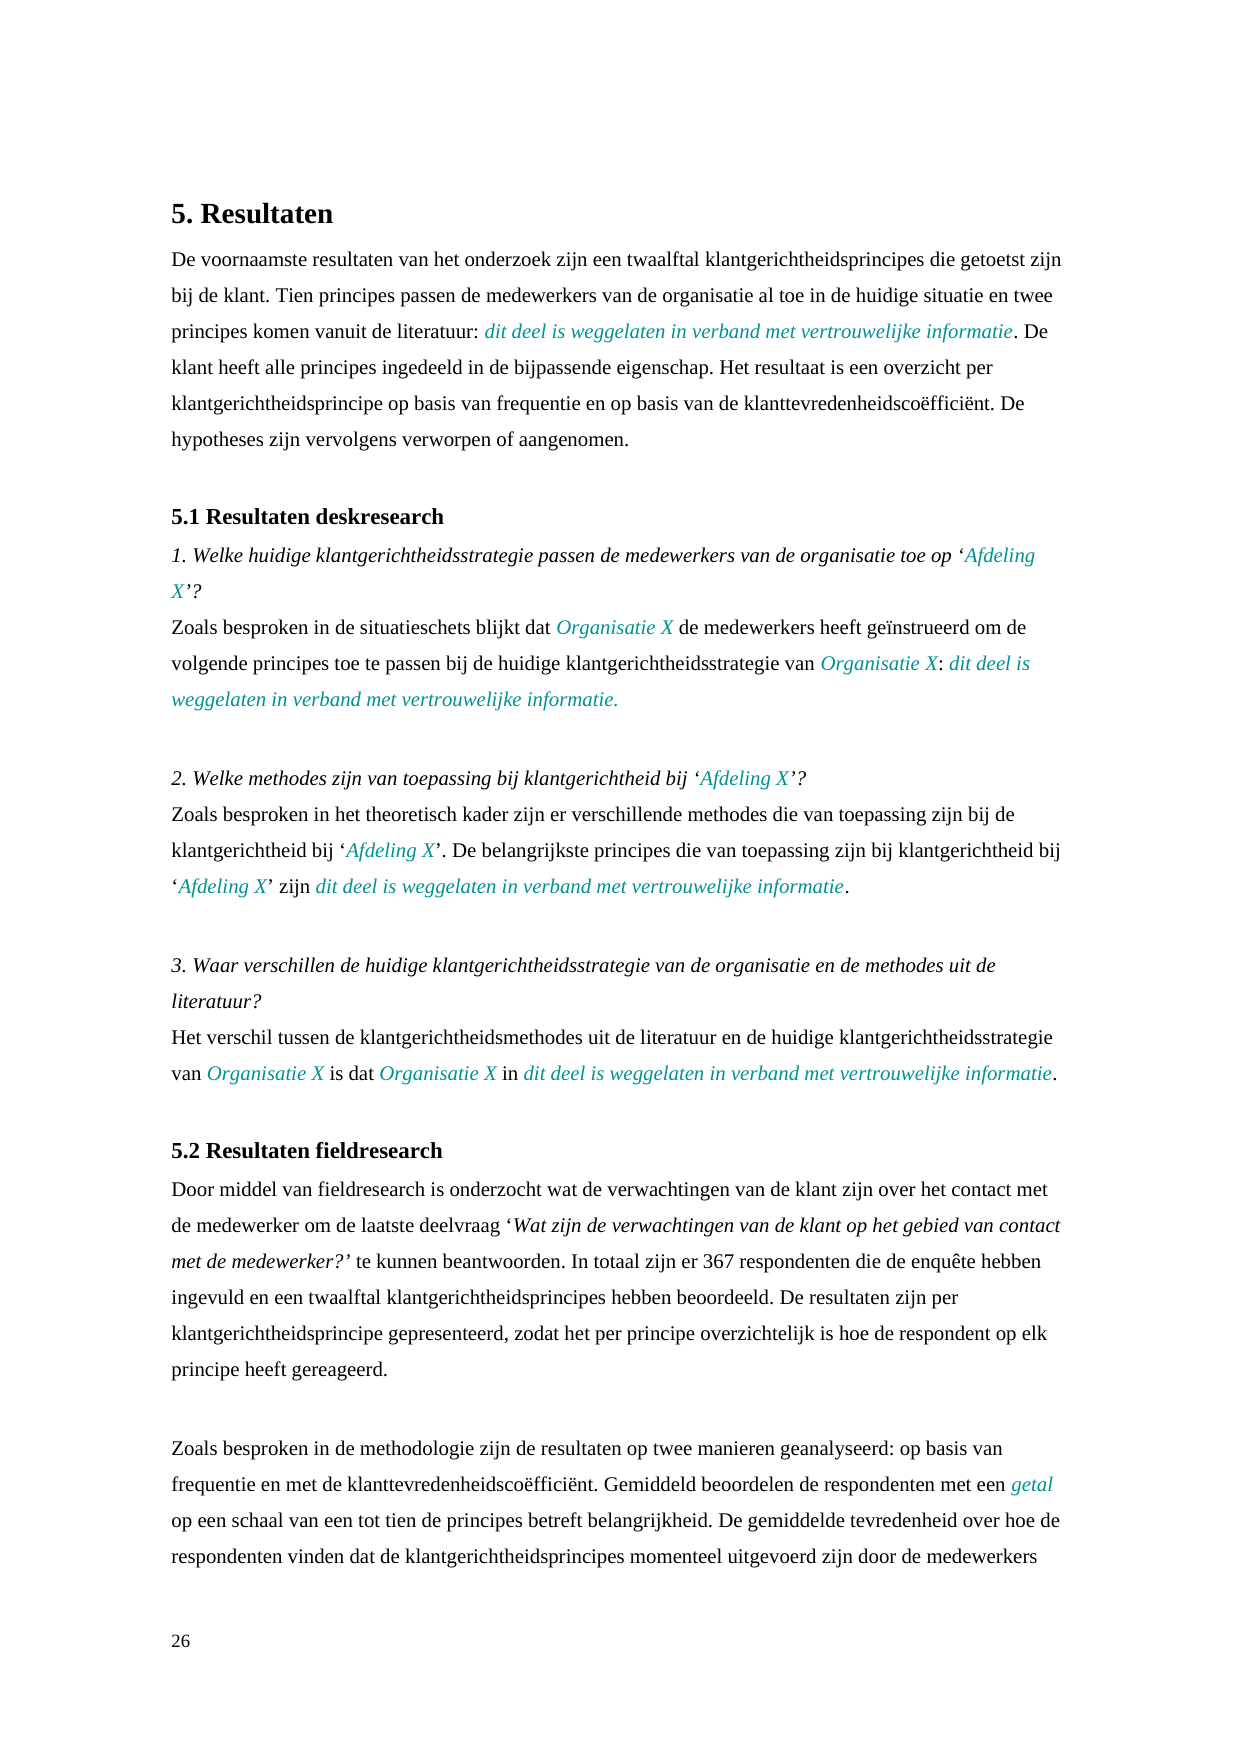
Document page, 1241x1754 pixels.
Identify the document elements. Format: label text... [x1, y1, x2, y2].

subtitle 5.1 Resultaten deskresearch [171, 503, 1069, 529]
text Het verschil tussen de klantgerichtheidsmethodes uit de literatuur en de huidige klantgerichtheidsstrategie van Organisatie X is dat Organisatie X in dit deel is weggelaten in verband met vertrouwelijke informatie. [171, 1025, 1069, 1085]
text Zoals besproken in de situatieschets blijkt dat Organisatie X de medewerkers heeft geïnstrueerd om de volgende principes toe te passen bij de huidige klantgerichtheidsstrategie van Organisatie X: dit deel is weggelaten in verband met vertrouwelijke informatie. [171, 614, 1069, 711]
text Zoals besproken in het theoretisch kader zijn er verschillende methodes die van toepassing zijn bij de klantgerichtheid bij ‘Afdeling X’. De belangrijkste principes die van toepassing zijn bij klantgerichtheid bij ‘Afdeling X’ zijn dit deel is weggelaten in verband met vertrouwelijke informatie. [171, 802, 1069, 898]
text 3. Waar verschillen de huidige klantgerichtheidsstrategie van de organisatie en de methodes uit de literatuur? [171, 953, 1069, 1013]
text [171, 1436, 1069, 1568]
subtitle 5. Resultaten [171, 196, 1069, 230]
text 1. Welke huidige klantgerichtheidsstrategie passen de medewerkers van de organisatie toe op ‘Afdeling X’? [171, 542, 1069, 603]
text De voornaamste resultaten van het onderzoek zijn een twaalftal klantgerichtheidsprincipes die getoetst zijn bij de klant. Tien principes passen de medewerkers van de organisatie al toe in de huidige situatie en twee principes komen vanuit de literatuur: dit deel is weggelaten in verband met vertrouwelijke informatie. De klant heeft alle principes ingedeeld in de bijpassende eigenschap. Het resultaat is een overzicht per klantgerichtheidsprincipe op basis van frequentie en op basis van de klanttevredenheidscoëfficiënt. De hypotheses zijn vervolgens verworpen of aangenomen. [171, 247, 1069, 451]
text 2. Welke methodes zijn van toepassing bij klantgerichtheid bij ‘Afdeling X’? [171, 766, 1069, 790]
text Door middel van fieldresearch is onderzocht wat de verwachtingen van de klant zijn over het contact met de medewerker om de laatste deelvraag ‘Wat zijn de verwachtingen van de klant op het gebied van contact met de medewerker?’ te kunnen beantwoorden. In totaal zijn er 367 respondenten die de enquête hebben ingevuld en een twaalftal klantgerichtheidsprincipes hebben beoordeeld. De resultaten zijn per klantgerichtheidsprincipe gepresenteerd, zodat het per principe overzichtelijk is hoe de respondent op elk principe heeft gereageerd. [171, 1177, 1069, 1381]
subtitle 5.2 Resultaten fieldresearch [171, 1137, 1069, 1164]
